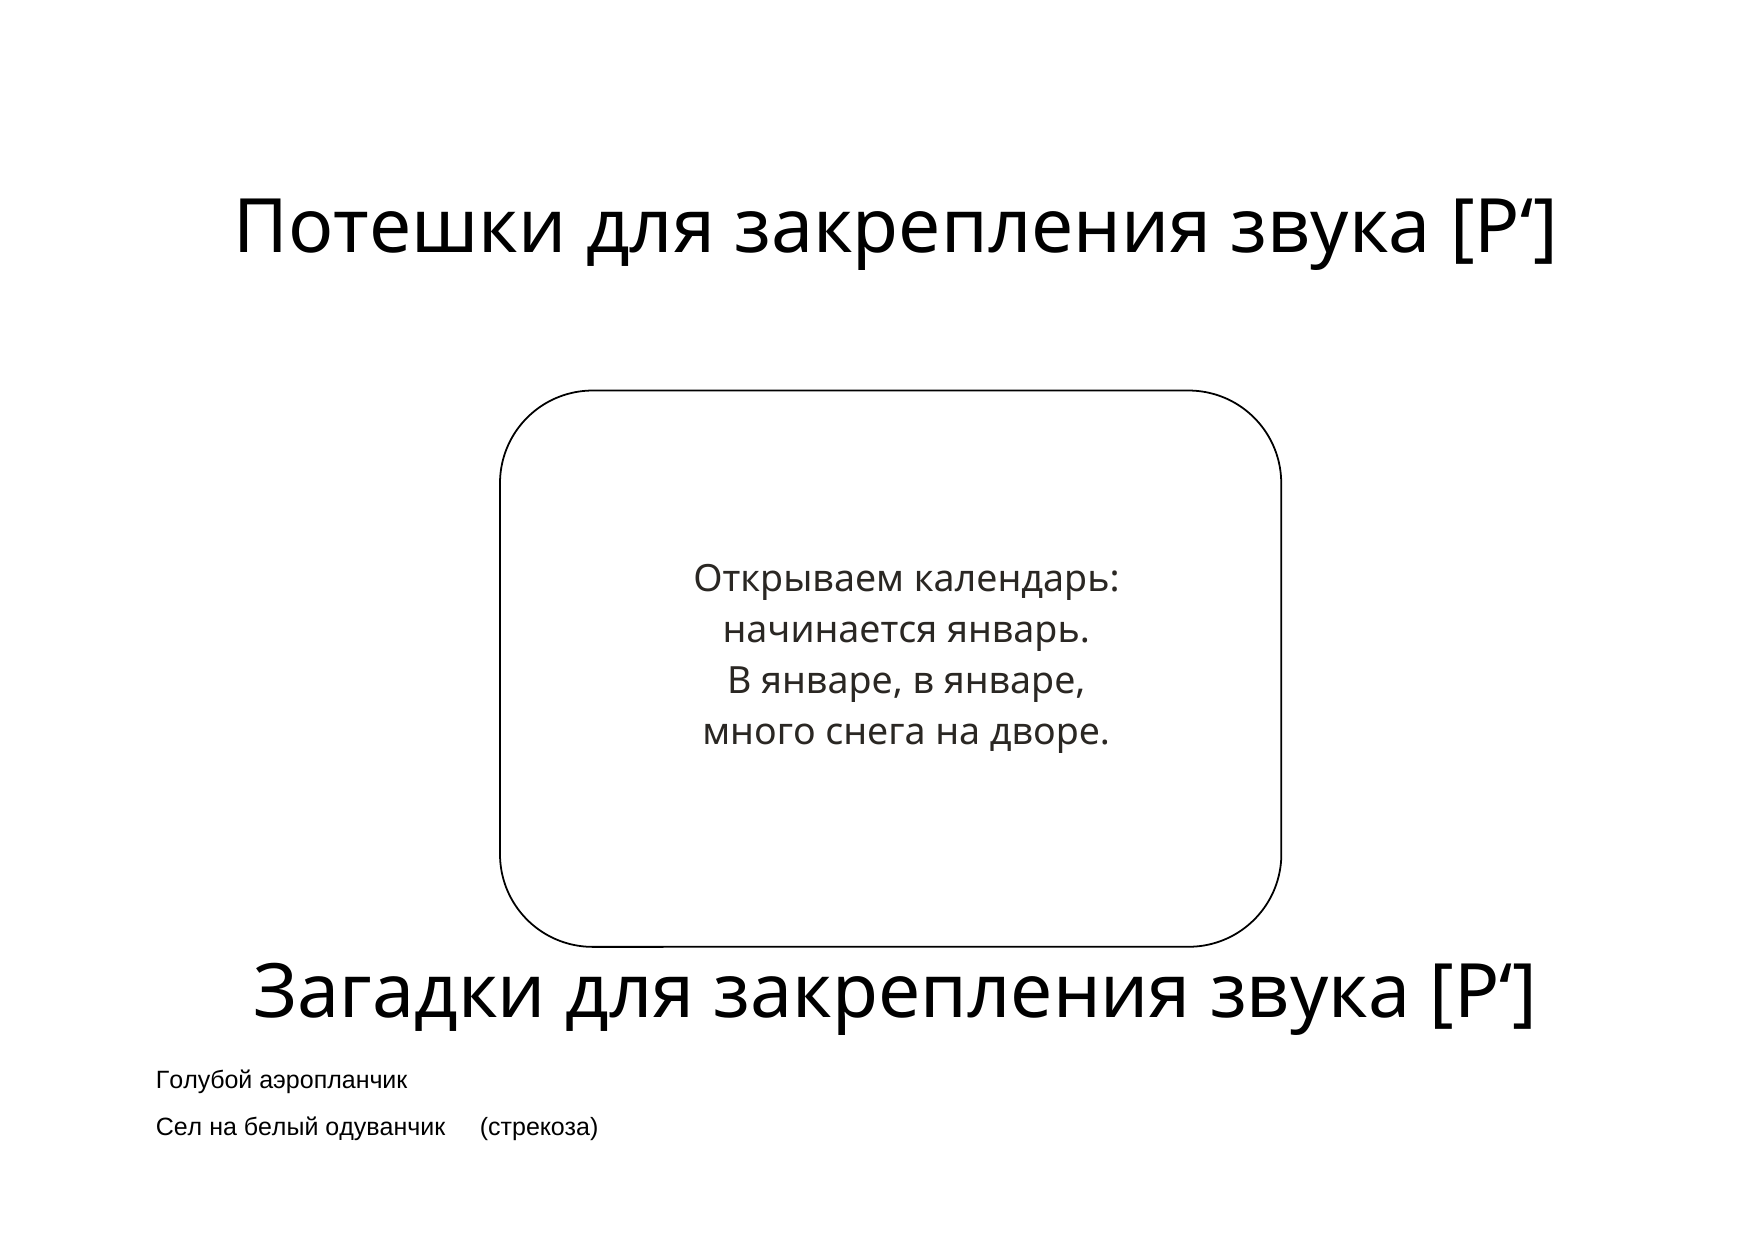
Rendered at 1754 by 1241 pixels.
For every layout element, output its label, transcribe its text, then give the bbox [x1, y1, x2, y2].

text Голубой аэропланчик [156, 1065, 1636, 1093]
text Потешки для закрепления звука [Р‘] [156, 173, 1636, 275]
text Загадки для закрепления звука [Р‘] [156, 938, 1636, 1040]
text Сел на белый одуванчик (стрекоза) [156, 1112, 1636, 1141]
